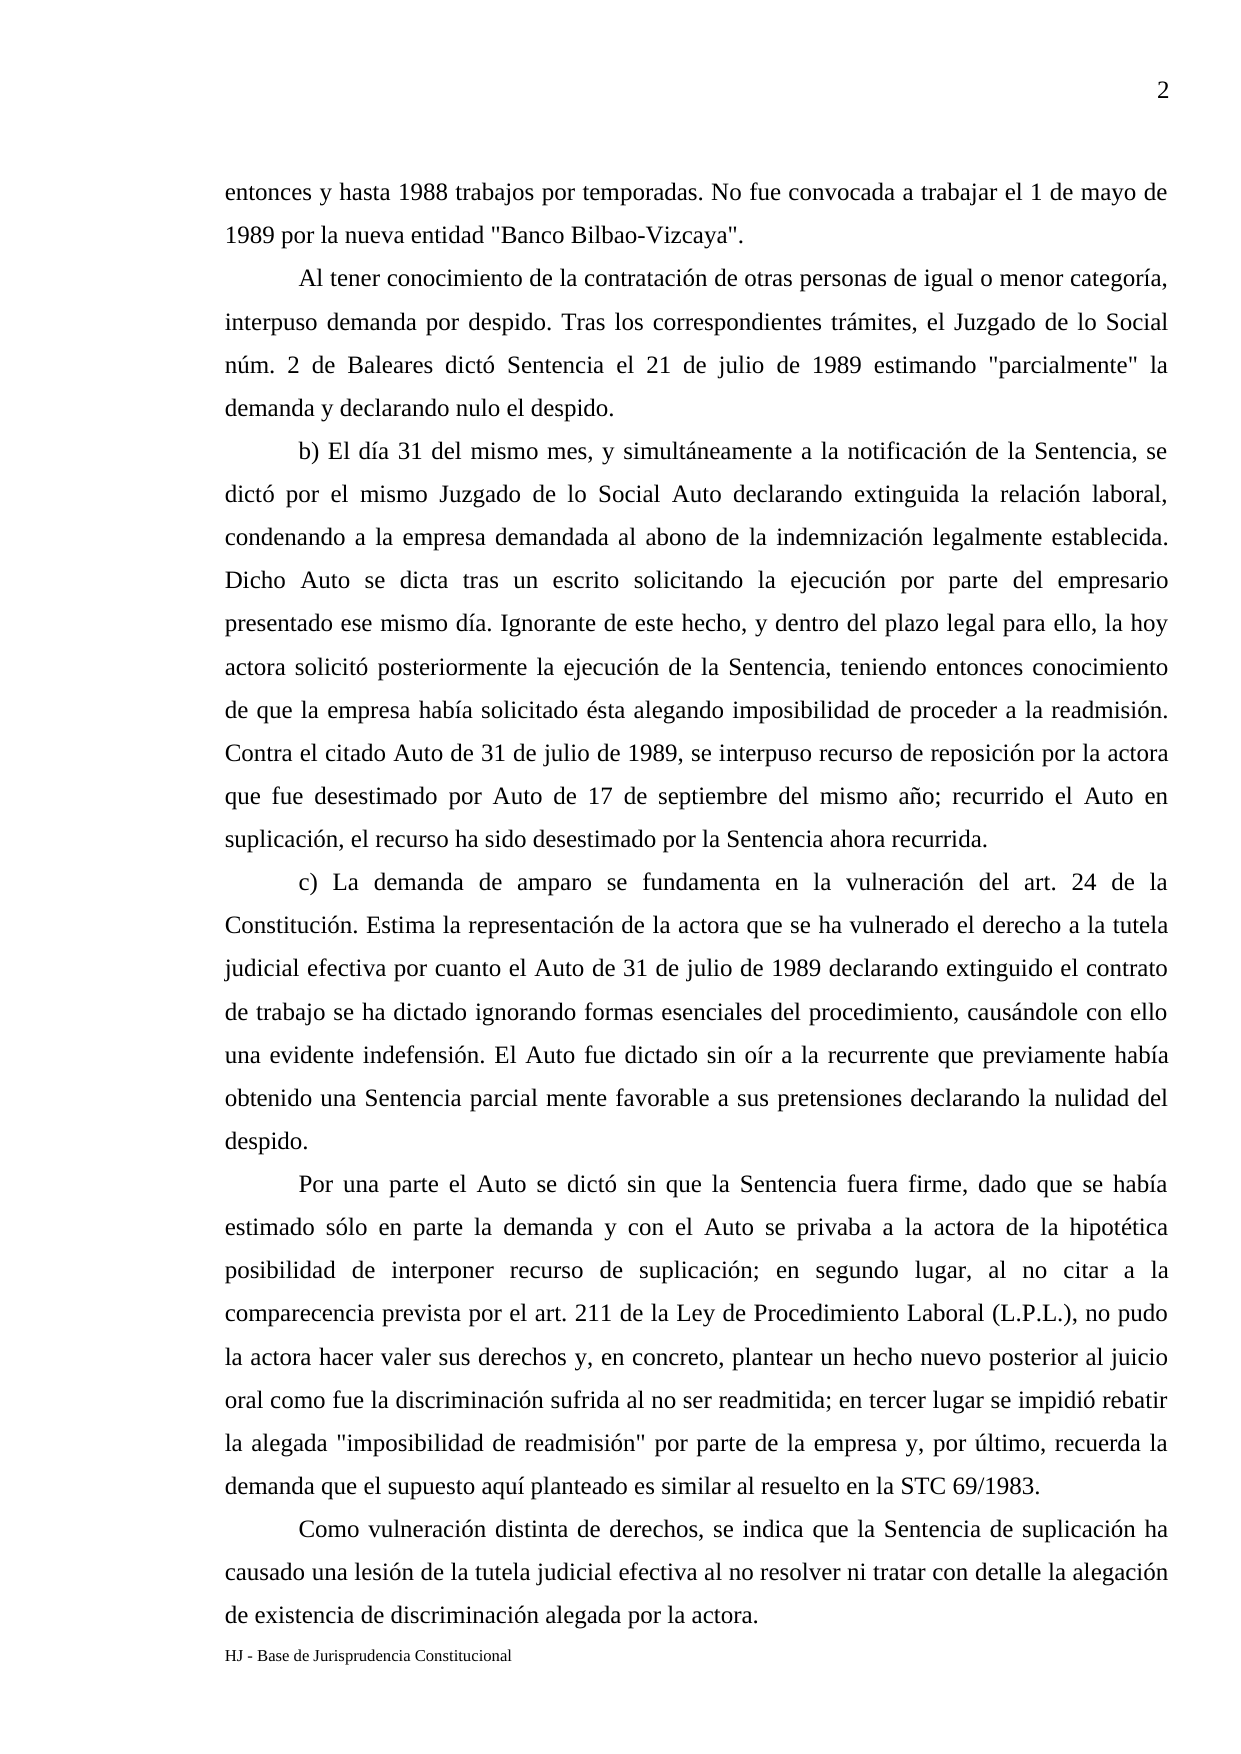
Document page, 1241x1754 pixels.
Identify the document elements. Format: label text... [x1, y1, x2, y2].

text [224, 177, 1169, 249]
text Por una parte el Auto se dictó sin que la Sentencia fuera firme, dado que se había estimado sólo en parte la demanda y con el Auto se privaba a la actora de la hipotética posibilidad de interponer recurso de suplicación; en segundo lugar, al no citar a la comparecencia prevista por el art. 211 de la Ley de Procedimiento Laboral (L.P.L.), no pudo la actora hacer valer sus derechos y, en concreto, plantear un hecho nuevo posterior al juicio oral como fue la discriminación sufrida al no ser readmitida; en tercer lugar se impidió rebatir la alegada "imposibilidad de readmisión" por parte de la empresa y, por último, recuerda la demanda que el supuesto aquí planteado es similar al resuelto en la STC 69/1983. [224, 1169, 1169, 1500]
text Al tener conocimiento de la contratación de otras personas de igual o menor categoría, interpuso demanda por despido. Tras los correspondientes trámites, el Juzgado de lo Social núm. 2 de Baleares dictó Sentencia el 21 de julio de 1989 estimando "parcialmente" la demanda y declarando nulo el despido. [224, 263, 1169, 422]
text c) La demanda de amparo se fundamenta en la vulneración del art. 24 de la Constitución. Estima la representación de la actora que se ha vulnerado el derecho a la tutela judicial efectiva por cuanto el Auto de 31 de julio de 1989 declarando extinguido el contrato de trabajo se ha dictado ignorando formas esenciales del procedimiento, causándole con ello una evidente indefensión. El Auto fue dictado sin oír a la recurrente que previamente había obtenido una Sentencia parcial mente favorable a sus pretensiones declarando la nulidad del despido. [224, 867, 1169, 1155]
text b) El día 31 del mismo mes, y simultáneamente a la notificación de la Sentencia, se dictó por el mismo Juzgado de lo Social Auto declarando extinguida la relación laboral, condenando a la empresa demandada al abono de la indemnización legalmente establecida. Dicho Auto se dicta tras un escrito solicitando la ejecución por parte del empresario presentado ese mismo día. Ignorante de este hecho, y dentro del plazo legal para ello, la hoy actora solicitó posteriormente la ejecución de la Sentencia, teniendo entonces conocimiento de que la empresa había solicitado ésta alegando imposibilidad de proceder a la readmisión. Contra el citado Auto de 31 de julio de 1989, se interpuso recurso de reposición por la actora que fue desestimado por Auto de 17 de septiembre del mismo año; recurrido el Auto en suplicación, el recurso ha sido desestimado por la Sentencia ahora recurrida. [224, 436, 1169, 853]
text Como vulneración distinta de derechos, se indica que la Sentencia de suplicación ha causado una lesión de la tutela judicial efectiva al no resolver ni tratar con detalle la alegación de existencia de discriminación alegada por la actora. [224, 1514, 1169, 1629]
